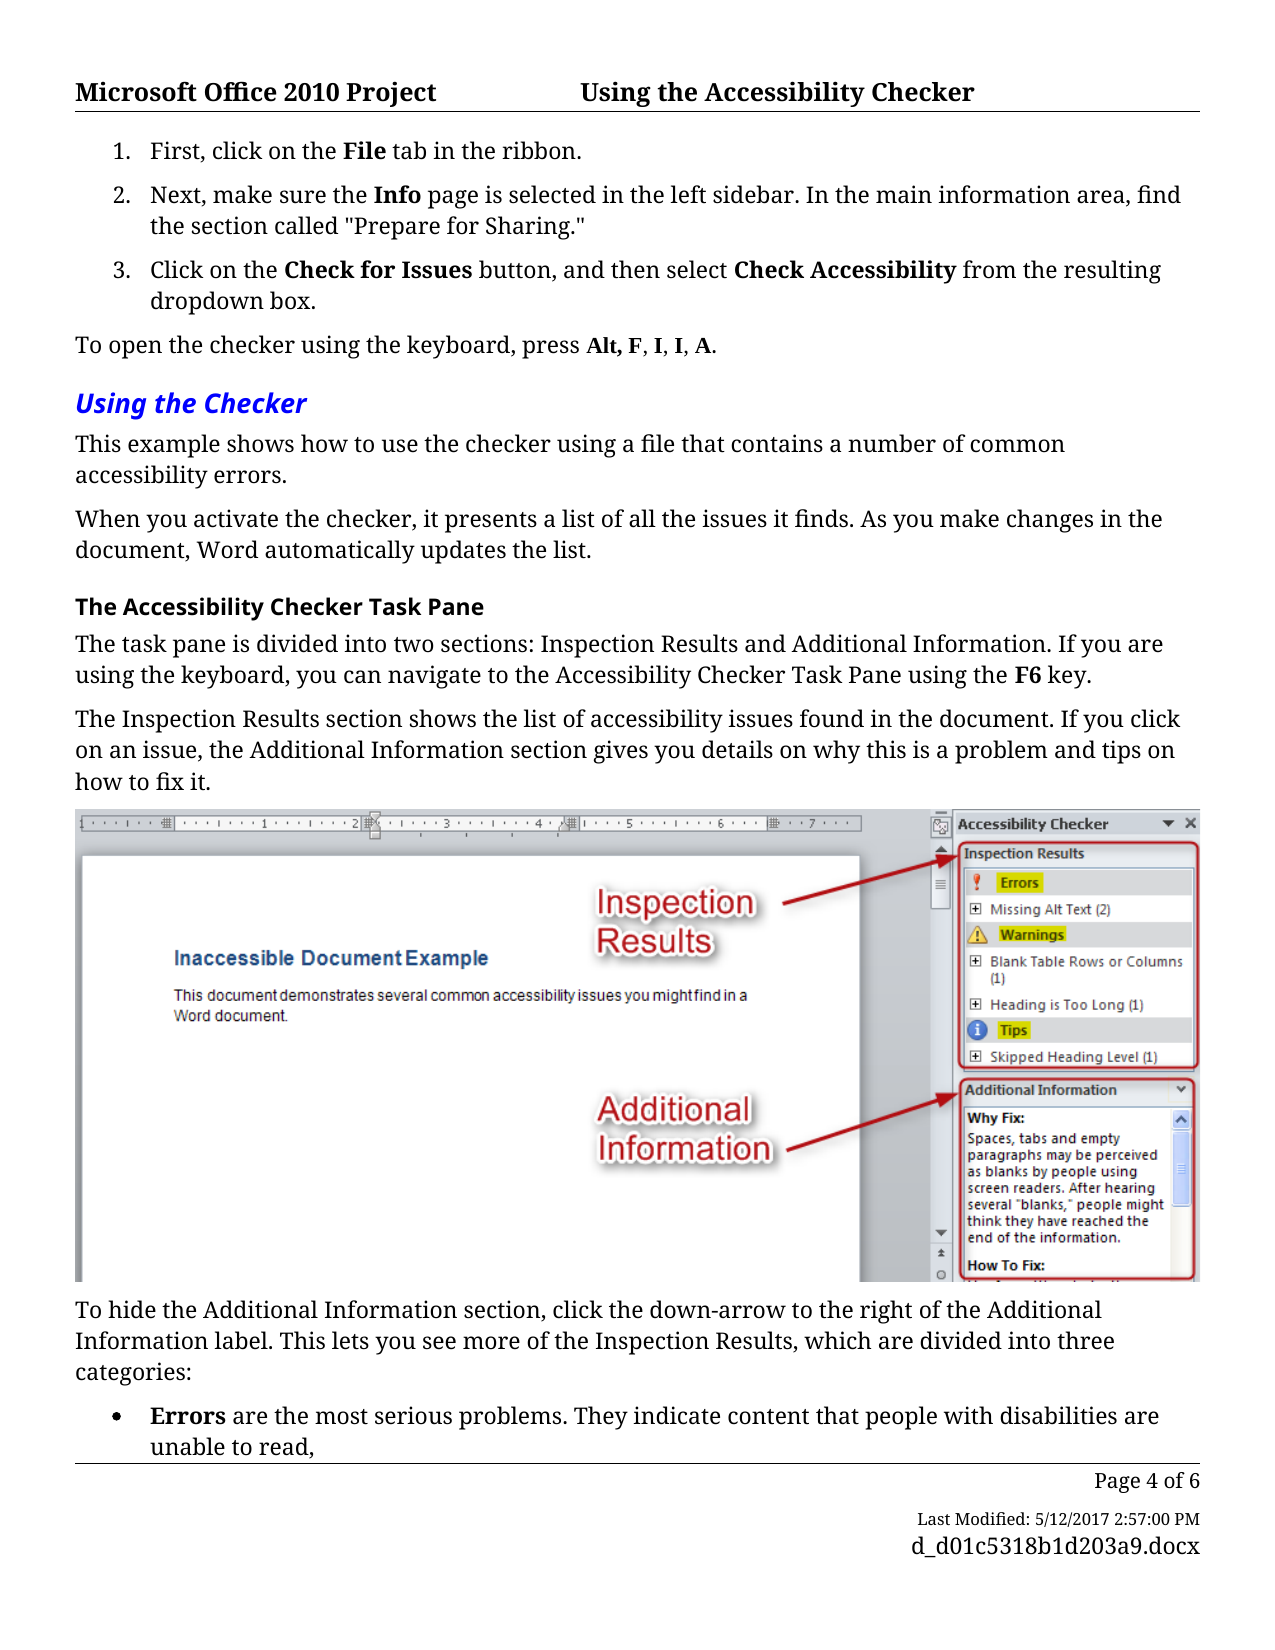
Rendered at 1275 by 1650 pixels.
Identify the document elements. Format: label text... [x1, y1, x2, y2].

text The task pane is divided into two sections: Inspection Results and Additional Information. If you are using the keyboard, you can navigate to the Accessibility Checker Task Pane using the F6 key. [75, 628, 1200, 691]
text To hide the Additional Information section, click the down-arrow to the right of the Additional Information label. This lets you see more of the Inspection Results, which are divided into three categories: [75, 1294, 1200, 1387]
list Errors are the most serious problems. They indicate content that people with disabilities are unable to read, [112, 1400, 1200, 1462]
text The Inspection Results section shows the list of accessibility issues found in the document. If you click on an issue, the Additional Information section gives you details on why this is a problem and tips on how to fix it. [75, 703, 1200, 797]
list Click on the Check for Issues button, and then select Check Accessibility from the resulting dropdown box. [112, 254, 1200, 316]
subtitle Using the Checker [75, 385, 1200, 422]
picture [75, 809, 1200, 1282]
text To open the checker using the keyboard, press Alt, F, I, I, A. [75, 329, 1200, 360]
list Next, make sure the Info page is selected in the left sidebar. In the main information area, find the section called "Prepare for Sharing." [112, 179, 1200, 241]
subtitle The Accessibility Checker Task Pane [75, 591, 1200, 622]
list First, click on the File tab in the ribbon. [112, 135, 1200, 166]
text When you activate the checker, it presents a list of all the issues it finds. As you make changes in the document, Word automatically updates the list. [75, 503, 1200, 566]
text This example shows how to use the checker using a file that contains a number of common accessibility errors. [75, 428, 1200, 491]
